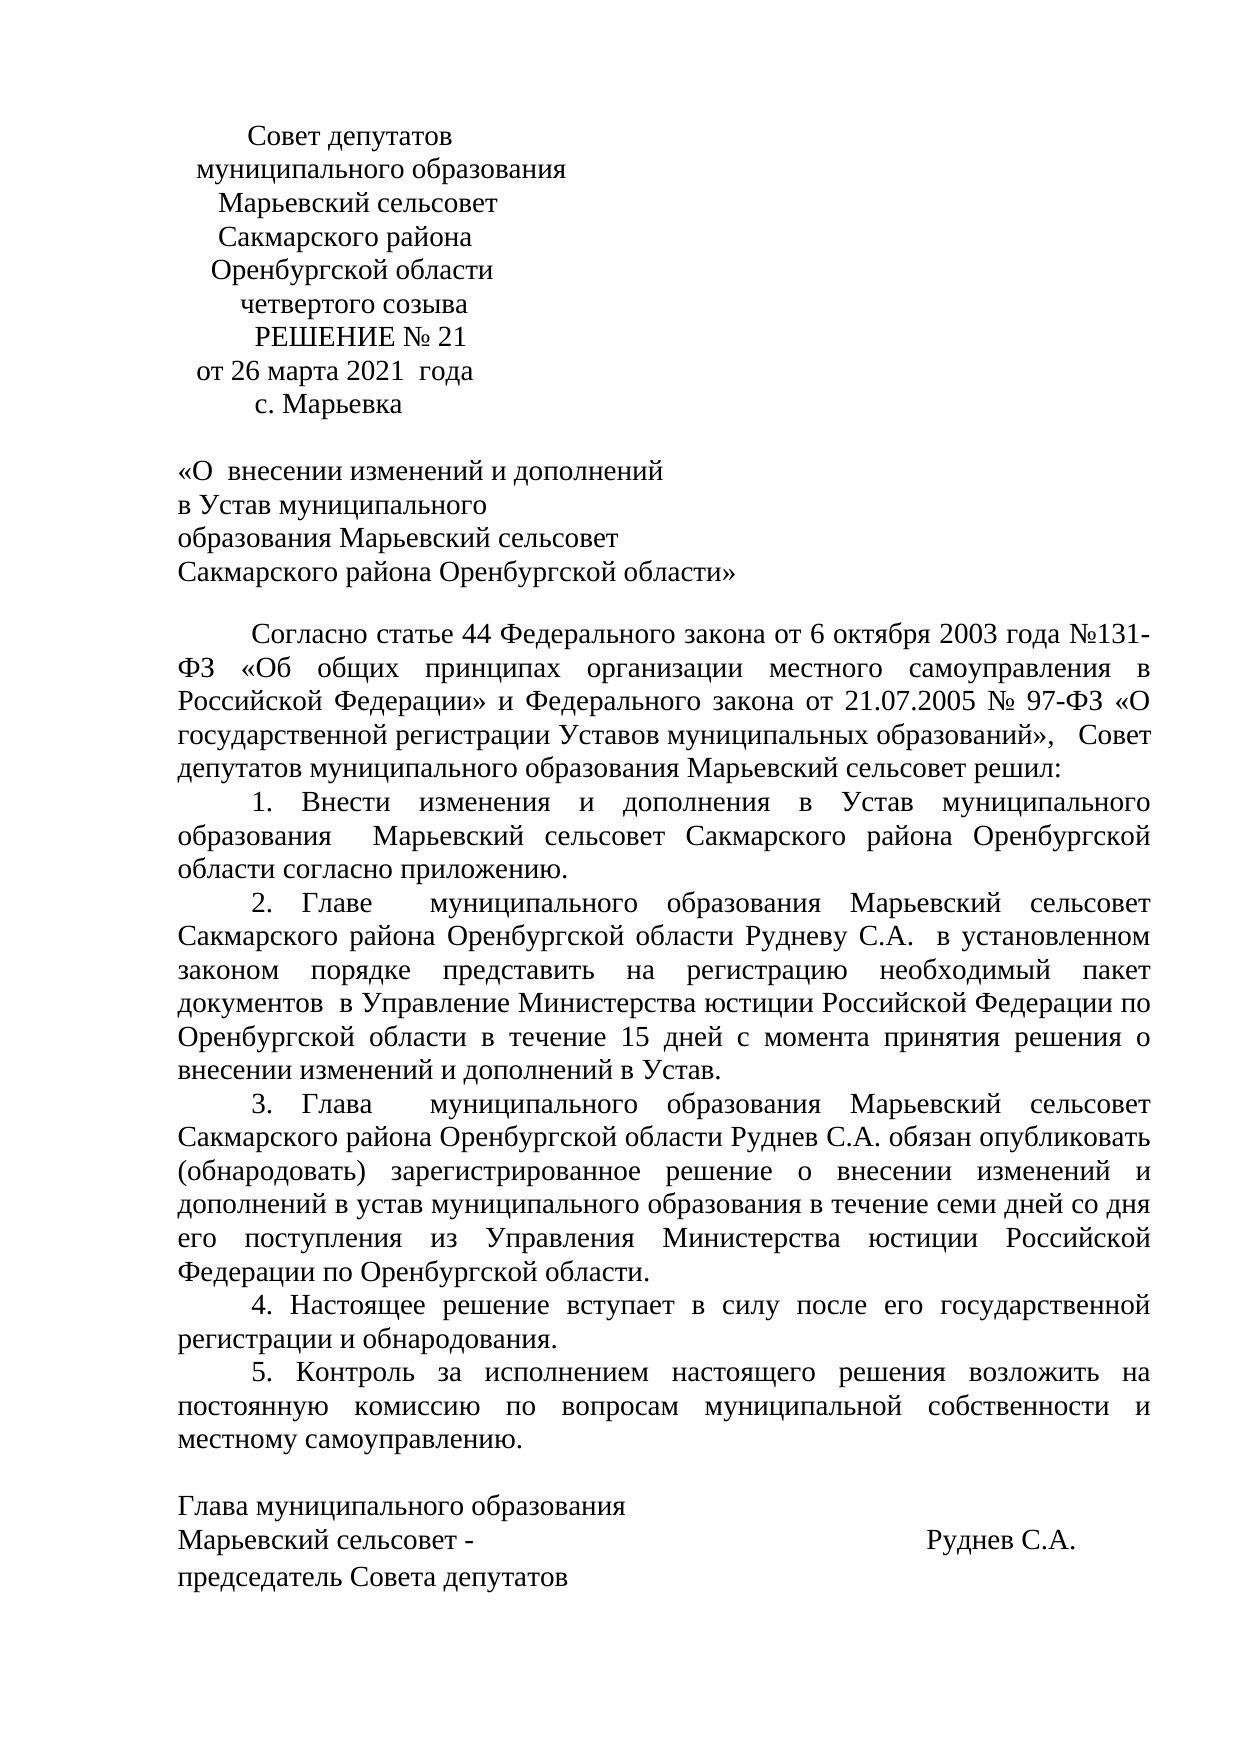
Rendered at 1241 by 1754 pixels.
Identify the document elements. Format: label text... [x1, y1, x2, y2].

text 4. Настоящее решение вступает в силу после его государственной регистрации и обнародования. [177, 1287, 1152, 1354]
text с. Марьевка [196, 386, 1152, 420]
text РЕШЕНИЕ № 21 [196, 319, 1152, 353]
text муниципального образования [196, 152, 1152, 185]
text Марьевский сельсовет - Руднев С.А. [177, 1522, 1152, 1556]
text от 26 марта 2021 года [196, 353, 1152, 386]
text Глава муниципального образования [177, 1488, 1152, 1522]
text Марьевский сельсовет [196, 185, 1152, 219]
text Сакмарского района [196, 219, 1152, 252]
text 1. Внести изменения и дополнения в Устав муниципального образования Марьевский сельсовет Сакмарского района Оренбургской области согласно приложению. [177, 784, 1152, 885]
text в Устав муниципального [177, 487, 1152, 521]
text председатель Совета депутатов [177, 1556, 1152, 1593]
text «О внесении изменений и дополнений [177, 453, 1152, 487]
text 5. Контроль за исполнением настоящего решения возложить на постоянную комиссию по вопросам муниципальной собственности и местному самоуправлению. [177, 1354, 1152, 1455]
text Согласно статье 44 Федерального закона от 6 октября 2003 года №131-ФЗ «Об общих принципах организации местного самоуправления в Российской Федерации» и Федерального закона от 21.07.2005 № 97-ФЗ «О государственной регистрации Уставов муниципальных образований», Совет депутатов муниципального образования Марьевский сельсовет решил: [177, 616, 1152, 784]
text 2. Главе муниципального образования Марьевский сельсовет Сакмарского района Оренбургской области Рудневу С.А. в установленном законом порядке представить на регистрацию необходимый пакет документов в Управление Министерства юстиции Российской Федерации по Оренбургской области в течение 15 дней с момента принятия решения о внесении изменений и дополнений в Устав. [177, 885, 1152, 1086]
text четвертого созыва [196, 286, 1152, 319]
text Совет депутатов [196, 118, 1152, 152]
text Сакмарского района Оренбургской области» [177, 554, 1152, 588]
text 3. Глава муниципального образования Марьевский сельсовет Сакмарского района Оренбургской области Руднев С.А. обязан опубликовать (обнародовать) зарегистрированное решение о внесении изменений и дополнений в устав муниципального образования в течение семи дней со дня его поступления из Управления Министерства юстиции Российской Федерации по Оренбургской области. [177, 1086, 1152, 1287]
text Оренбургской области [196, 252, 1152, 286]
text образования Марьевский сельсовет [177, 521, 1152, 554]
